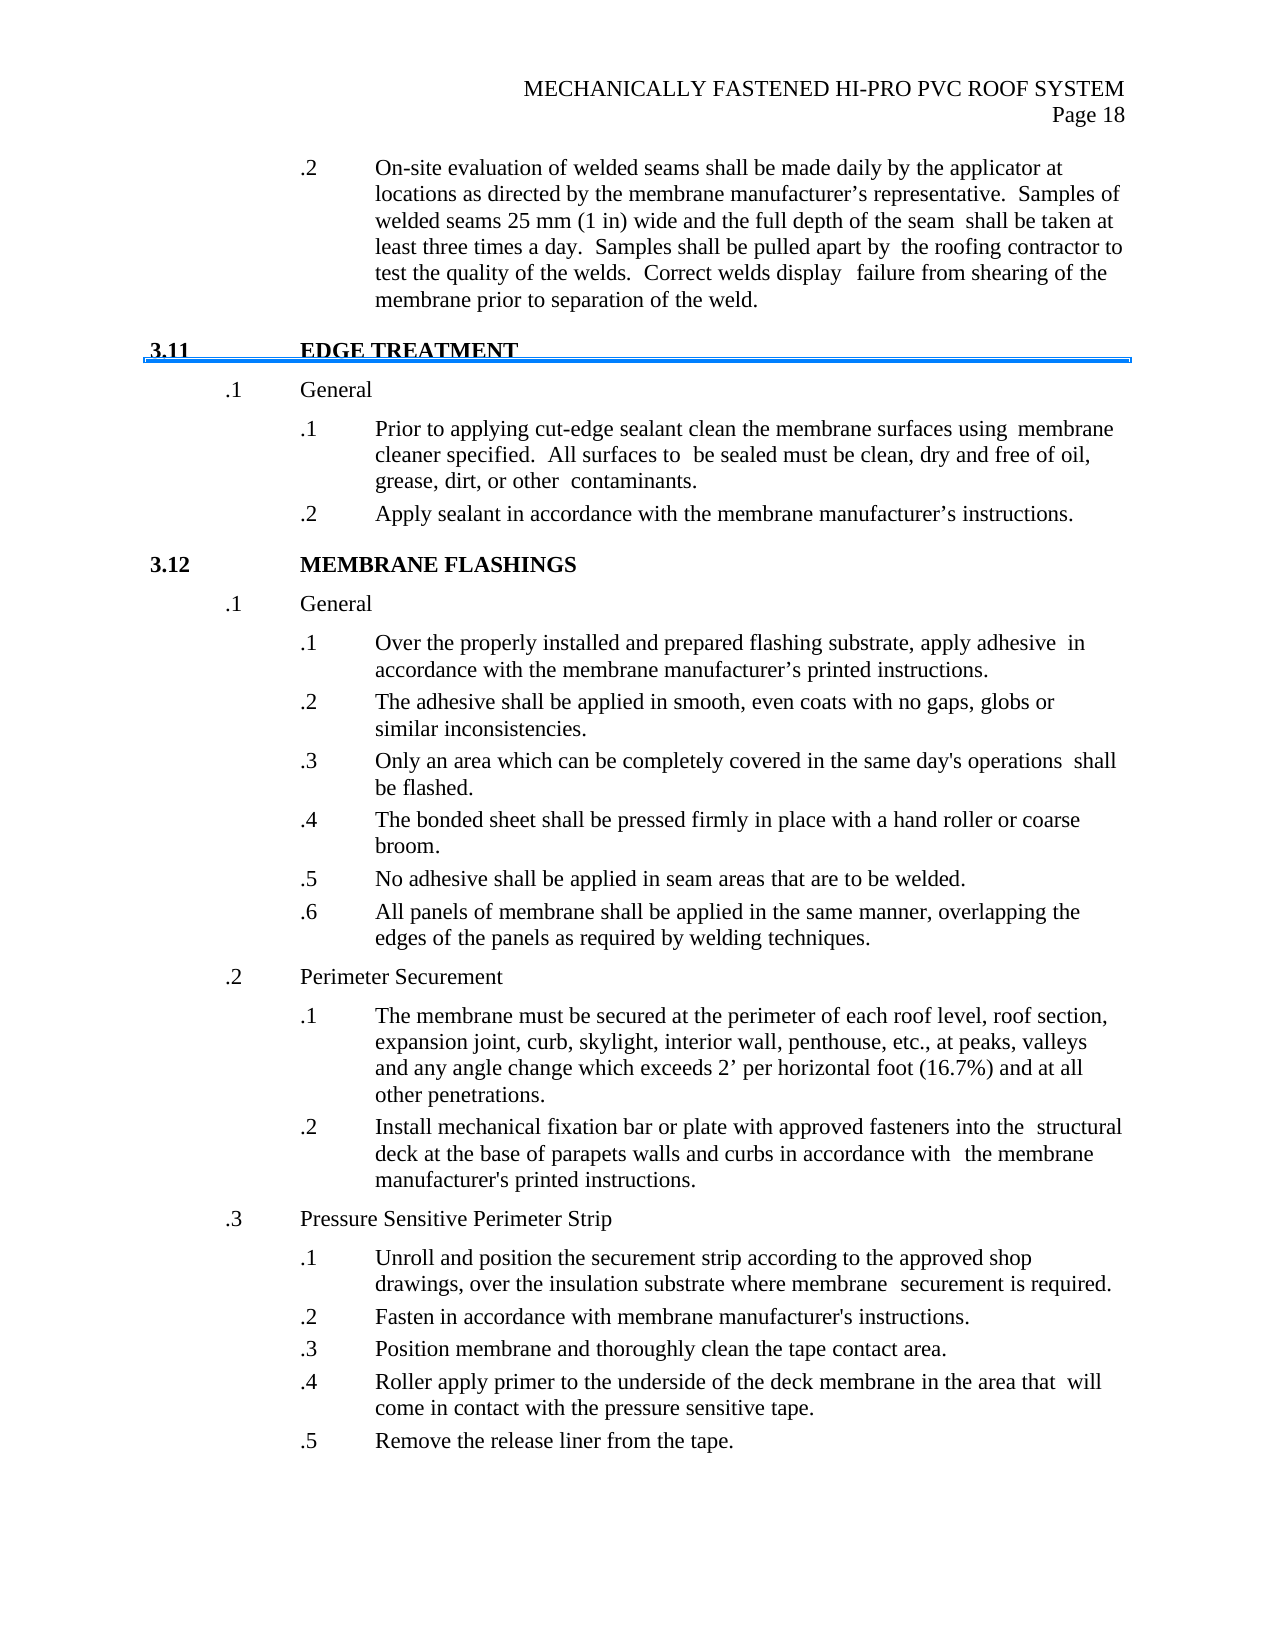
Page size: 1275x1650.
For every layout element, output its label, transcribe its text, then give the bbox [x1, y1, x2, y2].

subtitle The bonded sheet shall be pressed firmly in place with a hand roller or coarse broom. [300, 806, 1125, 859]
subtitle No adhesive shall be applied in seam areas that are to be welded. [300, 865, 1125, 891]
subtitle Pressure Sensitive Perimeter Strip [225, 1205, 1125, 1231]
subtitle All panels of membrane shall be applied in the same manner, overlapping the edges of the panels as required by welding techniques. [300, 898, 1125, 950]
subtitle Over the properly installed and prepared flashing substrate, apply adhesive in accordance with the membrane manufacturer’s printed instructions. [300, 629, 1125, 682]
subtitle EDGE TREATMENT [150, 337, 1125, 357]
subtitle Remove the release liner from the tape. [300, 1427, 1125, 1453]
subtitle Install mechanical fixation bar or plate with approved fasteners into the structural deck at the base of parapets walls and curbs in accordance with the membrane manufacturer's printed instructions. [300, 1113, 1125, 1192]
subtitle General [225, 590, 1125, 617]
subtitle Perimeter Securement [225, 963, 1125, 989]
subtitle The membrane must be secured at the perimeter of each roof level, roof section, expansion joint, curb, skylight, interior wall, penthouse, etc., at peaks, valleys and any angle change which exceeds 2’ per horizontal foot (16.7%) and at all other penetrations. [300, 1002, 1125, 1107]
subtitle General [225, 376, 1125, 402]
subtitle On-site evaluation of welded seams shall be made daily by the applicator at locations as directed by the membrane manufacturer’s representative. Samples of welded seams 25 mm (1 in) wide and the full depth of the seam shall be taken at least three times a day. Samples shall be pulled apart by the roofing contractor to test the quality of the welds. Correct welds display failure from shearing of the membrane prior to separation of the weld. [300, 154, 1125, 312]
subtitle Apply sealant in accordance with the membrane manufacturer’s instructions. [300, 500, 1125, 527]
subtitle The adhesive shall be applied in smooth, even coats with no gaps, globs or similar inconsistencies. [300, 688, 1125, 741]
subtitle Position membrane and thoroughly clean the tape contact area. [300, 1335, 1125, 1362]
subtitle Fasten in accordance with membrane manufacturer's instructions. [300, 1303, 1125, 1329]
subtitle Prior to applying cut-edge sealant clean the membrane surfaces using membrane cleaner specified. All surfaces to be sealed must be clean, dry and free of oil, grease, dirt, or other contaminants. [300, 415, 1125, 494]
subtitle Roller apply primer to the underside of the deck membrane in the area that will come in contact with the pressure sensitive tape. [300, 1368, 1125, 1421]
subtitle Unroll and position the securement strip according to the approved shop drawings, over the insulation substrate where membrane securement is required. [300, 1244, 1125, 1297]
subtitle Only an area which can be completely covered in the same day's operations shall be flashed. [300, 747, 1125, 800]
subtitle MEMBRANE FLASHINGS [150, 552, 1125, 578]
